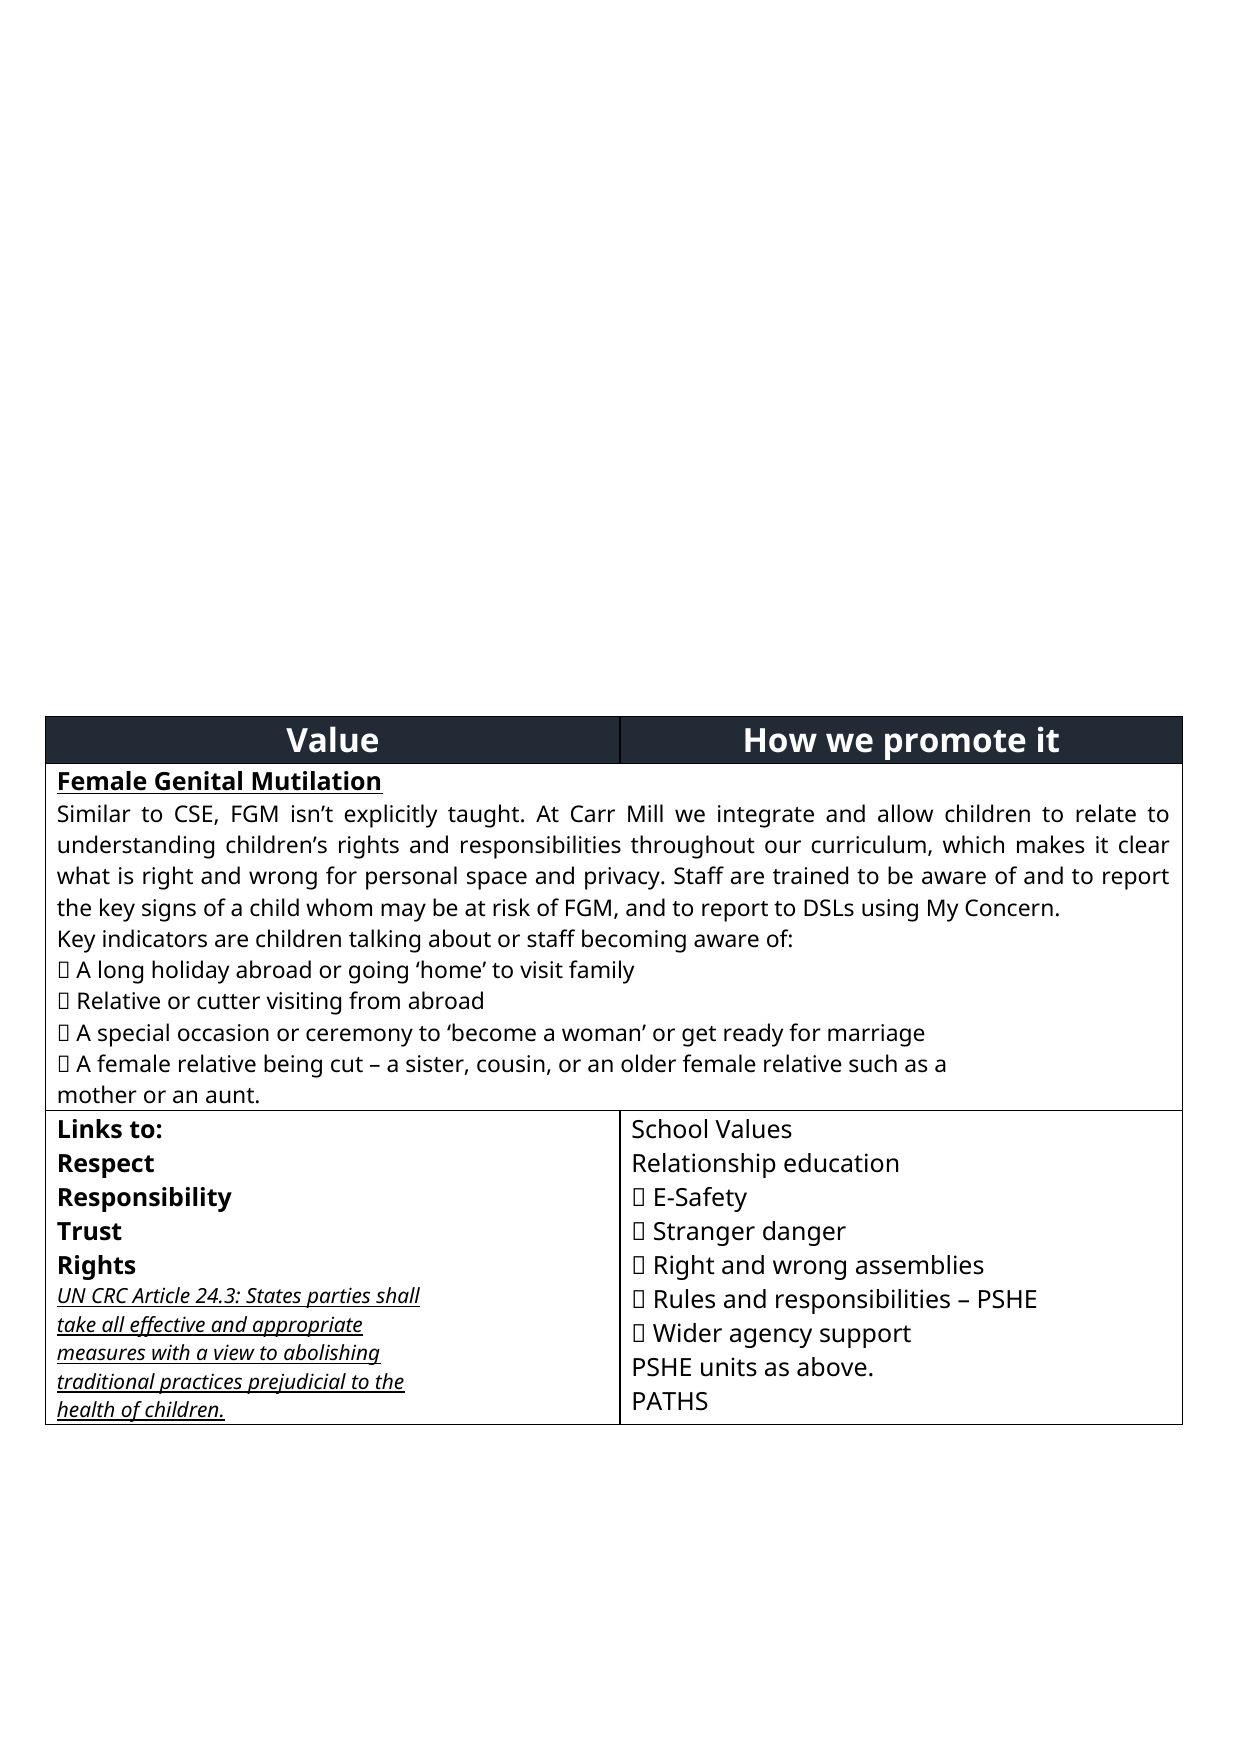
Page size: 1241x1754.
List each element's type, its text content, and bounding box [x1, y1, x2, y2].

table_header How we promote it [621, 717, 1182, 763]
table_cell Links to: Respect Responsibility Trust Rights UN CRC Article 24.3: States parties shall take all effective and appropriate measures with a view to abolishing traditional practices prejudicial to the health of children. [46, 1111, 619, 1424]
table_header Value [46, 717, 619, 763]
table_cell School Values Relationship education  E-Safety  Stranger danger  Right and wrong assemblies  Rules and responsibilities – PSHE  Wider agency support PSHE units as above. PATHS [621, 1111, 1182, 1424]
table_cell Female Genital Mutilation Similar to CSE, FGM isn’t explicitly taught. At Carr Mill we integrate and allow children to relate to understanding children’s rights and responsibilities throughout our curriculum, which makes it clear what is right and wrong for personal space and privacy. Staff are trained to be aware of and to report the key signs of a child whom may be at risk of FGM, and to report to DSLs using My Concern. Key indicators are children talking about or staff becoming aware of:  A long holiday abroad or going ‘home’ to visit family  Relative or cutter visiting from abroad  A special occasion or ceremony to ‘become a woman’ or get ready for marriage  A female relative being cut – a sister, cousin, or an older female relative such as a mother or an aunt. [46, 764, 1182, 1110]
